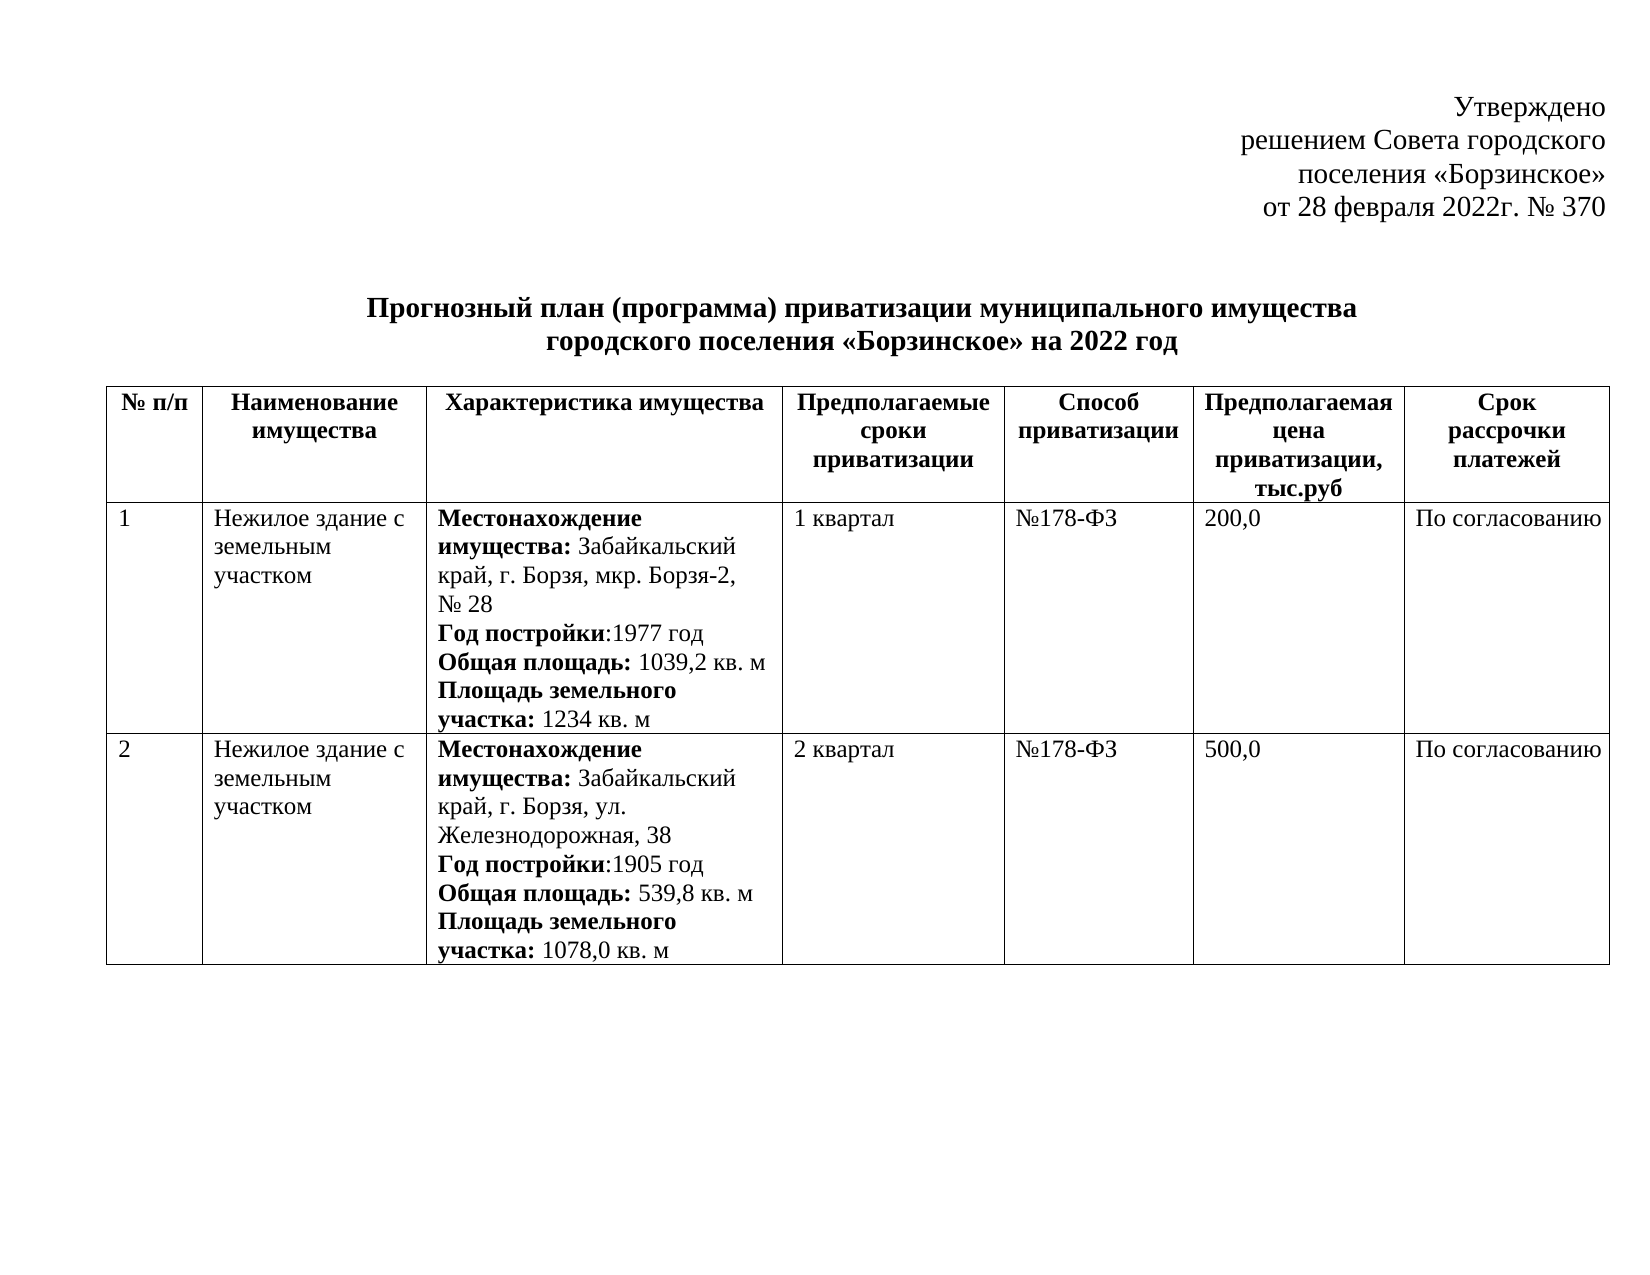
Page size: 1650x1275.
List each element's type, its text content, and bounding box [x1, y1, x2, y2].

text Прогнозный план (программа) приватизации муниципального имущества [118, 290, 1606, 323]
table_header Предполагаемые сроки приватизации [783, 387, 1004, 502]
table_header № п/п [107, 387, 202, 502]
table_cell Нежилое здание с земельным участком [203, 503, 426, 733]
table_cell Местонахождение имущества: Забайкальский край, г. Борзя, ул. Железнодорожная, 38 Год постройки:1905 год Общая площадь: 539,8 кв. м Площадь земельного участка: 1078,0 кв. м [427, 734, 782, 964]
table_cell 2 [107, 734, 202, 964]
table_header Срок рассрочки платежей [1405, 387, 1609, 502]
table_cell 200,0 [1194, 503, 1404, 733]
table_header Наименование имущества [203, 387, 426, 502]
table_cell По согласованию [1405, 734, 1609, 964]
text Утверждено [118, 89, 1606, 122]
table_header Способ приватизации [1005, 387, 1193, 502]
table_header Характеристика имущества [427, 387, 782, 502]
table_cell По согласованию [1405, 503, 1609, 733]
table_cell 500,0 [1194, 734, 1404, 964]
table_header Предполагаемая цена приватизации, тыс.руб [1194, 387, 1404, 502]
table_cell №178-ФЗ [1005, 734, 1193, 964]
table_cell 1 квартал [783, 503, 1004, 733]
table_cell 1 [107, 503, 202, 733]
table_cell Местонахождение имущества: Забайкальский край, г. Борзя, мкр. Борзя-2, № 28 Год постройки:1977 год Общая площадь: 1039,2 кв. м Площадь земельного участка: 1234 кв. м [427, 503, 782, 733]
text городского поселения «Борзинское» на 2022 год [118, 323, 1606, 357]
table_cell Нежилое здание с земельным участком [203, 734, 426, 964]
table_cell 2 квартал [783, 734, 1004, 964]
text от 28 февраля 2022г. № 370 [118, 189, 1606, 223]
text поселения «Борзинское» [118, 156, 1606, 189]
text решением Совета городского [118, 122, 1606, 156]
table_cell №178-ФЗ [1005, 503, 1193, 733]
